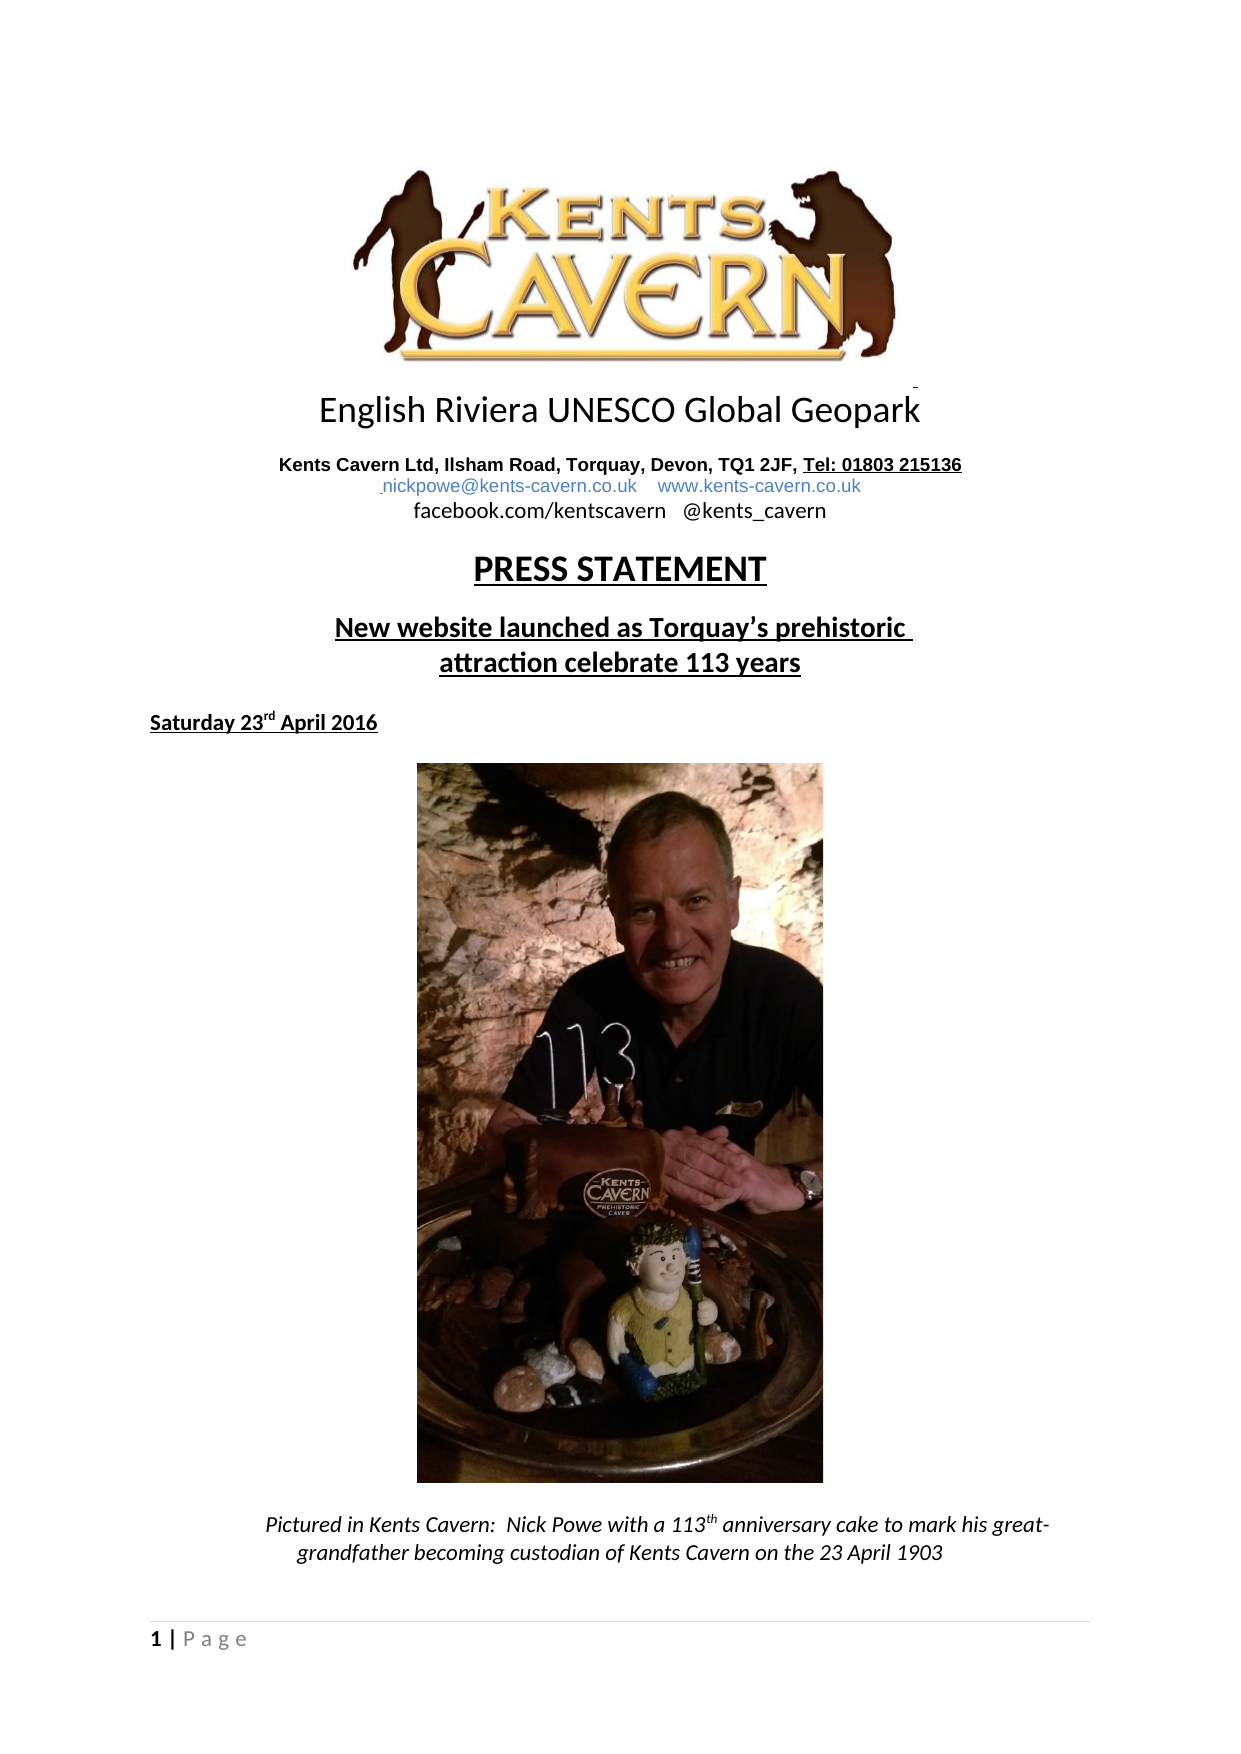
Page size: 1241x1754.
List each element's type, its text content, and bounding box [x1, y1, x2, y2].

text New website launched as Torquay’s prehistoric [150, 609, 1090, 644]
text PRESS STATEMENT [150, 525, 1090, 591]
picture [327, 150, 913, 387]
subtitle Kents Cavern Ltd, Ilsham Road, Torquay, Devon, TQ1 2JF, Tel: 01803 215136 nickpowe@kents-cavern.co.uk www.kents-cavern.co.uk [150, 453, 1090, 497]
text English Riviera UNESCO Global Geopark [150, 386, 1090, 432]
text Saturday 23rd April 2016 [150, 708, 1090, 736]
text attraction celebrate 113 years [150, 644, 1090, 680]
text facebook.com/kentscavern @kents_cavern [150, 497, 1090, 525]
text Pictured in Kents Cavern: Nick Powe with a 113th anniversary cake to mark his great-grandfather becoming custodian of Kents Cavern on the 23 April 1903 [150, 1510, 1090, 1566]
picture [417, 763, 824, 1483]
